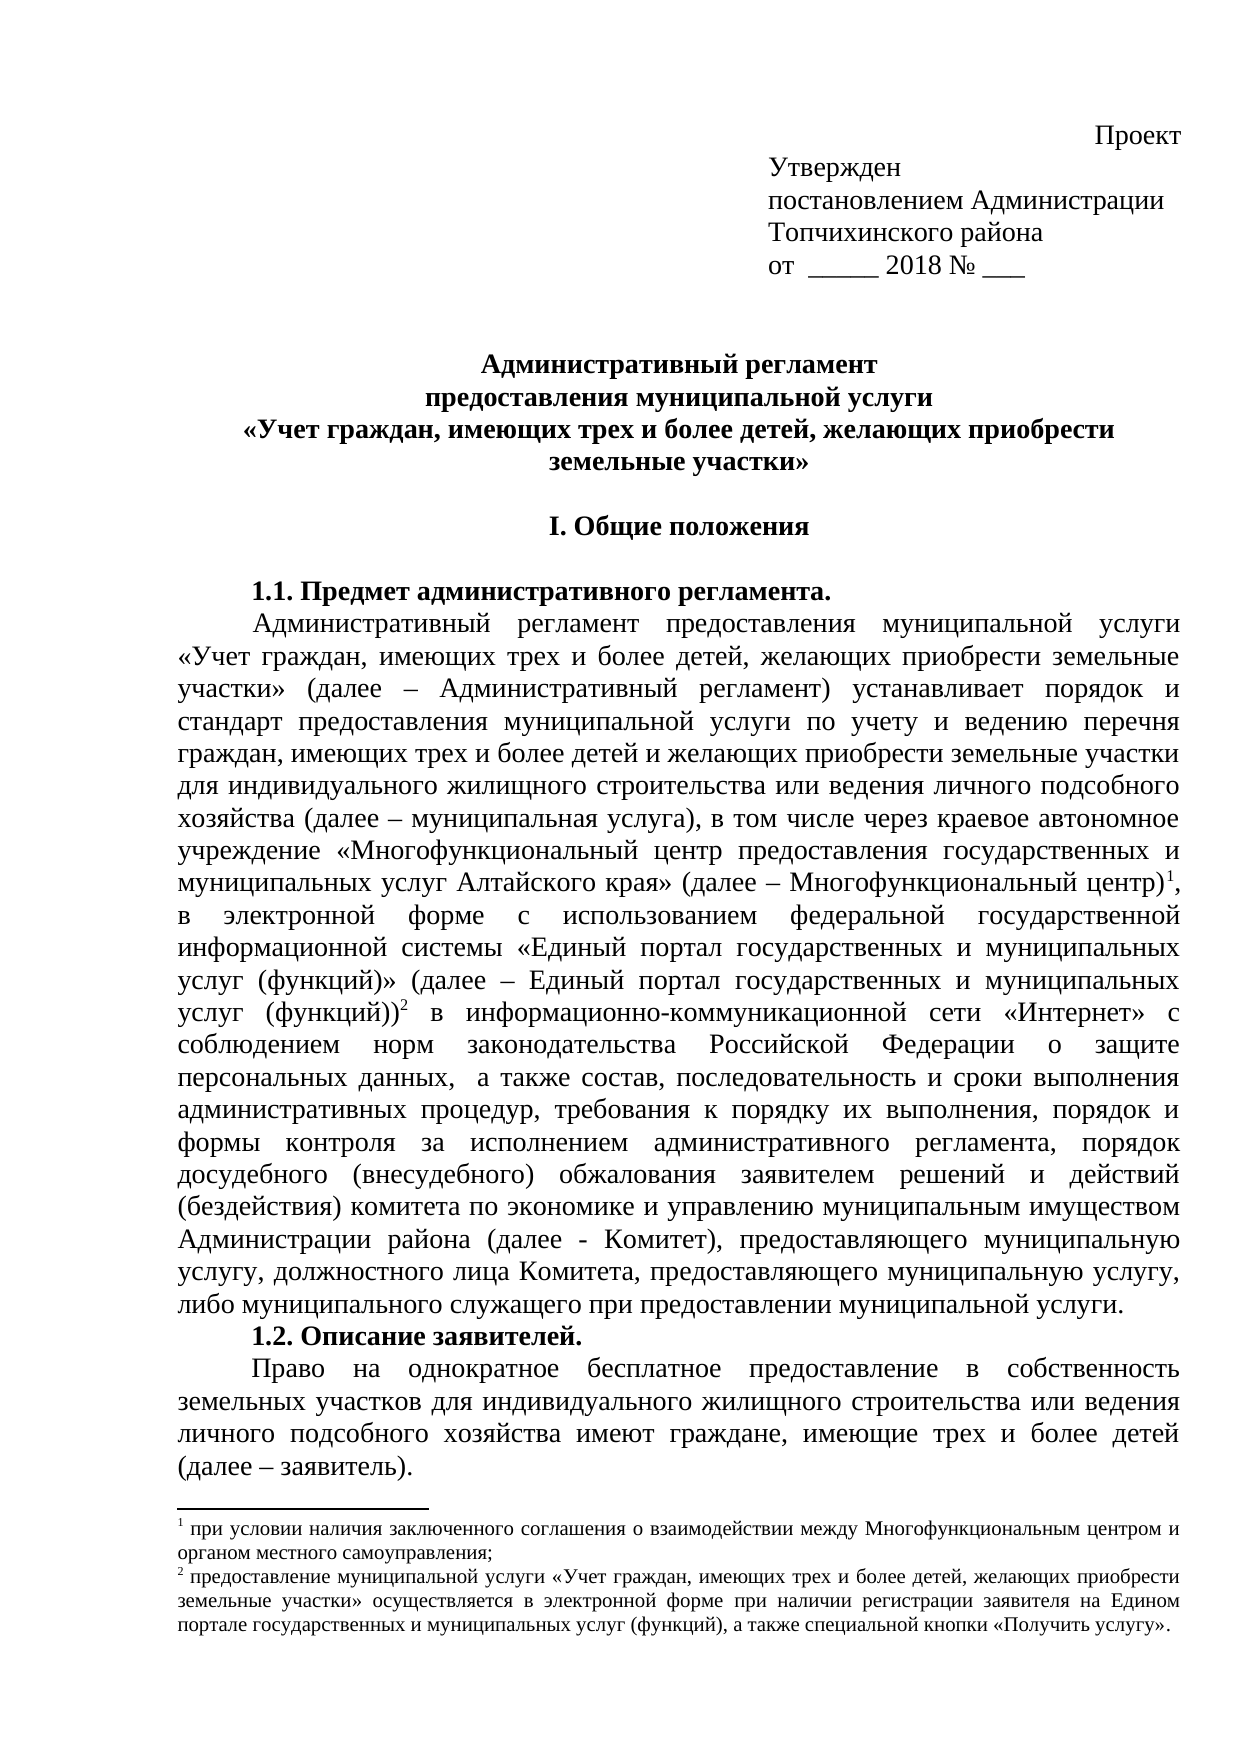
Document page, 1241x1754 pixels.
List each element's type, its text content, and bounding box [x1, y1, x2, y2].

text Топчихинского района [177, 215, 1181, 248]
text предоставления муниципальной услуги [177, 379, 1181, 412]
text Административный регламент предоставления муниципальной услуги «Учет граждан, имеющих трех и более детей, желающих приобрести земельные участки» (далее – Административный регламент) устанавливает порядок и стандарт предоставления муниципальной услуги по учету и ведению перечня граждан, имеющих трех и более детей и желающих приобрести земельные участки для индивидуального жилищного строительства или ведения личного подсобного хозяйства (далее – муниципальная услуга), в том числе через краевое автономное учреждение «Многофункциональный центр предоставления государственных и муниципальных услуг Алтайского края» (далее – Многофункциональный центр), в электронной форме с использованием федеральной государственной информационной системы «Единый портал государственных и муниципальных услуг (функций)» (далее – Единый портал государственных и муниципальных услуг (функций)) в информационно-коммуникационной сети «Интернет» с соблюдением норм законодательства Российской Федерации о защите персональных данных, а также состав, последовательность и сроки выполнения административных процедур, требования к порядку их выполнения, порядок и формы контроля за исполнением административного регламента, порядок досудебного (внесудебного) обжалования заявителем решений и действий (бездействия) комитета по экономике и управлению муниципальным имуществом Администрации района (далее - Комитет), предоставляющего муниципальную услугу, должностного лица Комитета, предоставляющего муниципальную услугу, либо муниципального служащего при предоставлении муниципальной услуги. [177, 606, 1181, 1319]
text Административный регламент [177, 347, 1181, 379]
text 1.2. Описание заявителей. [177, 1319, 1181, 1351]
text «Учет граждан, имеющих трех и более детей, желающих приобрести [177, 412, 1181, 444]
text постановлением Администрации [177, 183, 1181, 215]
text Право на однократное бесплатное предоставление в собственность земельных участков для индивидуального жилищного строительства или ведения личного подсобного хозяйства имеют граждане, имеющие трех и более детей (далее – заявитель). [177, 1351, 1181, 1481]
text 1.1. Предмет административного регламента. [177, 574, 1181, 606]
text от _____ 2018 № ___ [177, 248, 1181, 280]
text земельные участки» [177, 444, 1181, 477]
text Утвержден [177, 151, 1181, 183]
text I. Общие положения [177, 509, 1181, 542]
text Проект [177, 118, 1181, 151]
